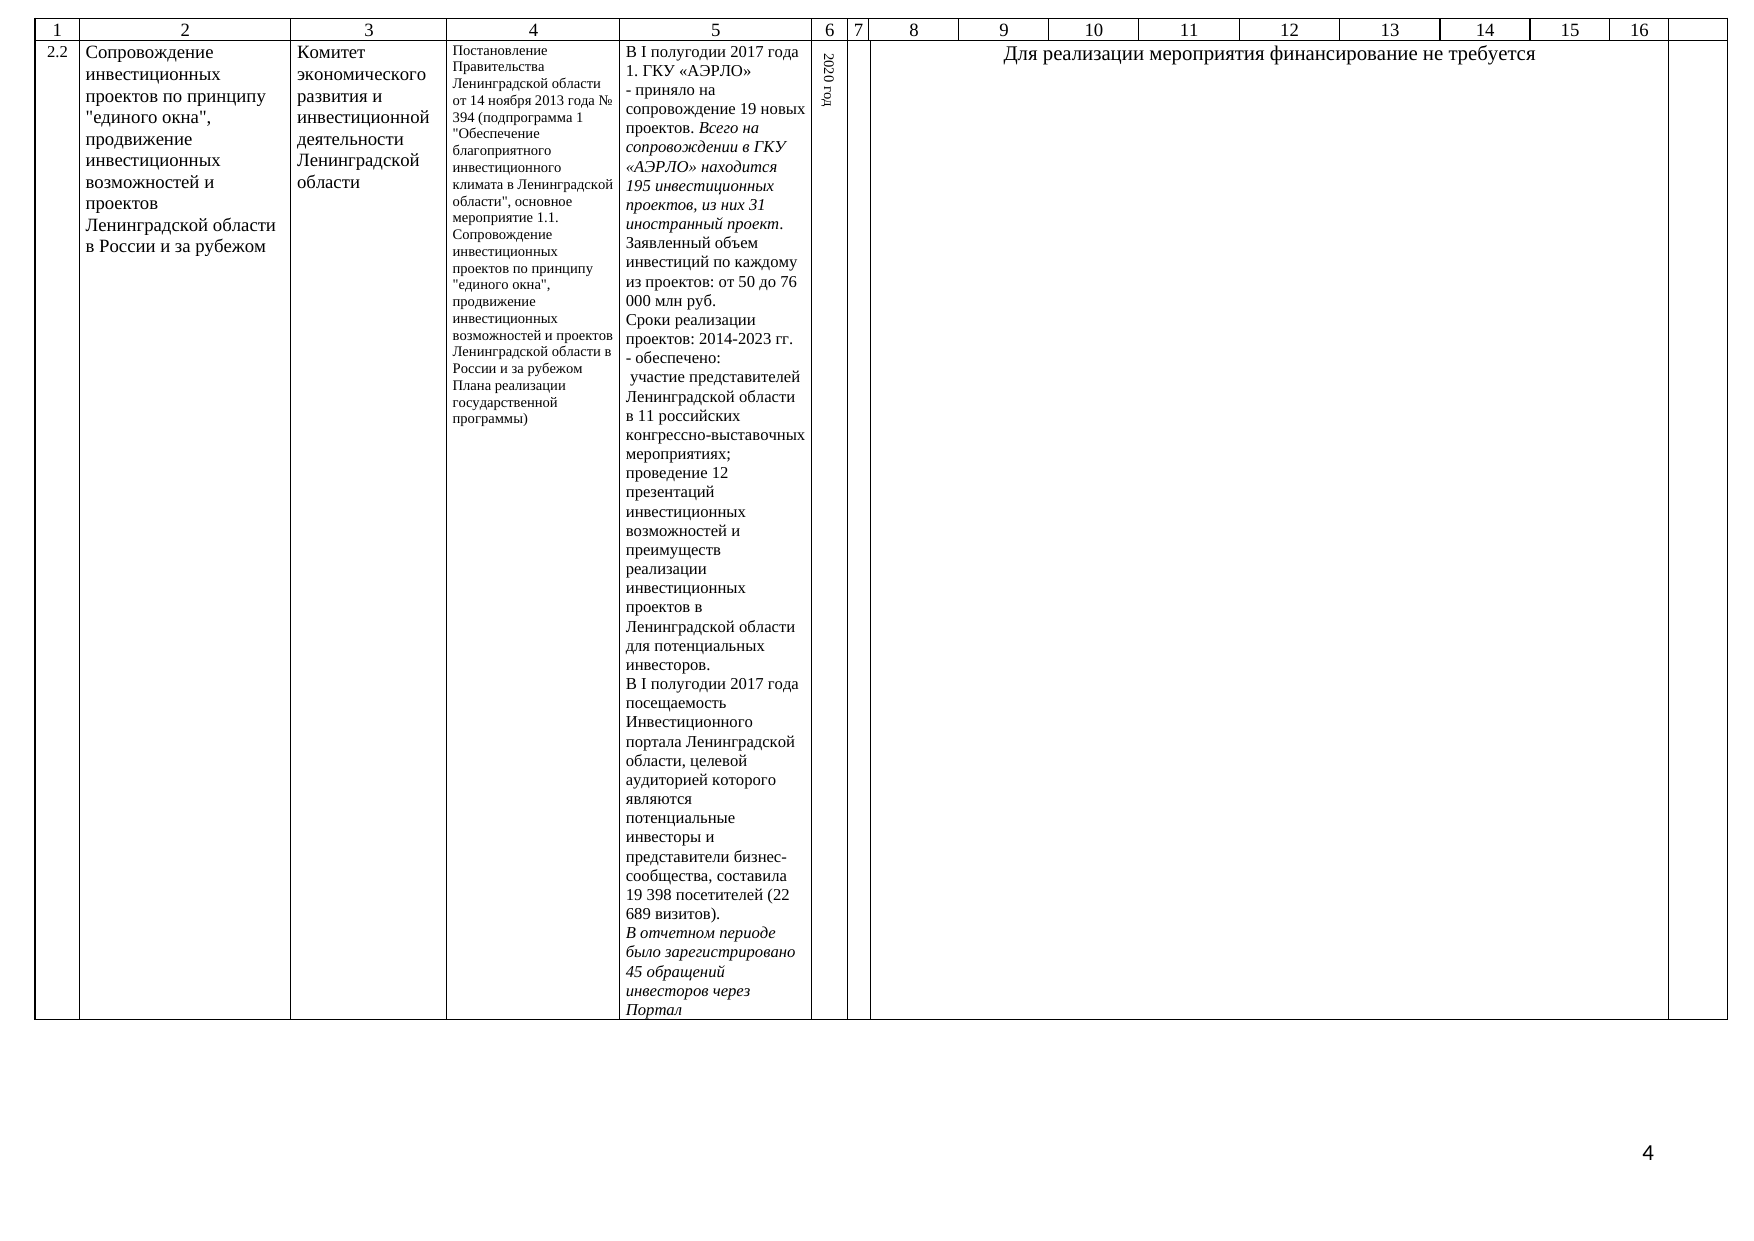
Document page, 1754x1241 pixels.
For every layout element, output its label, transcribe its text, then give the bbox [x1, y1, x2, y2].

table_header 12 [1240, 19, 1339, 40]
table_header 5 [620, 19, 811, 40]
table_header 7 [848, 19, 868, 40]
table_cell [291, 41, 446, 1019]
table_cell [1669, 41, 1727, 1019]
table_header 6 [812, 19, 847, 40]
table_header 13 [1340, 19, 1439, 40]
table_header 14 [1441, 19, 1529, 40]
table_header 4 [447, 19, 619, 40]
table_cell 2020 год [812, 41, 847, 1019]
table_cell [848, 41, 870, 1019]
table_cell Постановление Правительства Ленинградской области от 14 ноября 2013 года № 394 (подпрограмма 1 "Обеспечение благоприятного инвестиционного климата в Ленинградской области", основное мероприятие 1.1. Сопровождение инвестиционных проектов по принципу "единого окна", продвижение инвестиционных возможностей и проектов Ленинградской области в России и за рубежом Плана реализации государственной программы) [447, 41, 619, 1019]
table_header 2 [80, 19, 290, 40]
table_header 10 [1049, 19, 1138, 40]
table_header 11 [1139, 19, 1239, 40]
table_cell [871, 41, 1668, 1019]
table_cell 2.2 [36, 41, 79, 1019]
table_cell Сопровождение инвестиционных проектов по принципу "единого окна", продвижение инвестиционных возможностей и проектов Ленинградской области в России и за рубежом [80, 41, 290, 1019]
table_header 9 [959, 19, 1048, 40]
table_cell В I полугодии 2017 года 1. ГКУ «АЭРЛО» - приняло на сопровождение 19 новых проектов. Всего на сопровождении в ГКУ «АЭРЛО» находится 195 инвестиционных проектов, из них 31 иностранный проект. Заявленный объем инвестиций по каждому из проектов: от 50 до 76 000 млн руб. Сроки реализации проектов: 2014-2023 гг. - обеспечено: участие представителей Ленинградской области в 11 российских конгрессно-выставочных мероприятиях; проведение 12 презентаций инвестиционных возможностей и преимуществ реализации инвестиционных проектов в Ленинградской области для потенциальных инвесторов. В I полугодии 2017 года посещаемость Инвестиционного портала Ленинградской области, целевой аудиторией которого являются потенциальные инвесторы и представители бизнес-сообщества, составила 19 398 посетителей (22 689 визитов). В отчетном периоде было зарегистрировано 45 обращений инвесторов через Портал [620, 41, 811, 1019]
table_header 1 [36, 19, 79, 40]
table_header 15 [1531, 19, 1609, 40]
table_header 3 [291, 19, 446, 40]
table_header [1669, 19, 1727, 40]
table_header 16 [1610, 19, 1668, 40]
table_header 8 [869, 19, 958, 40]
